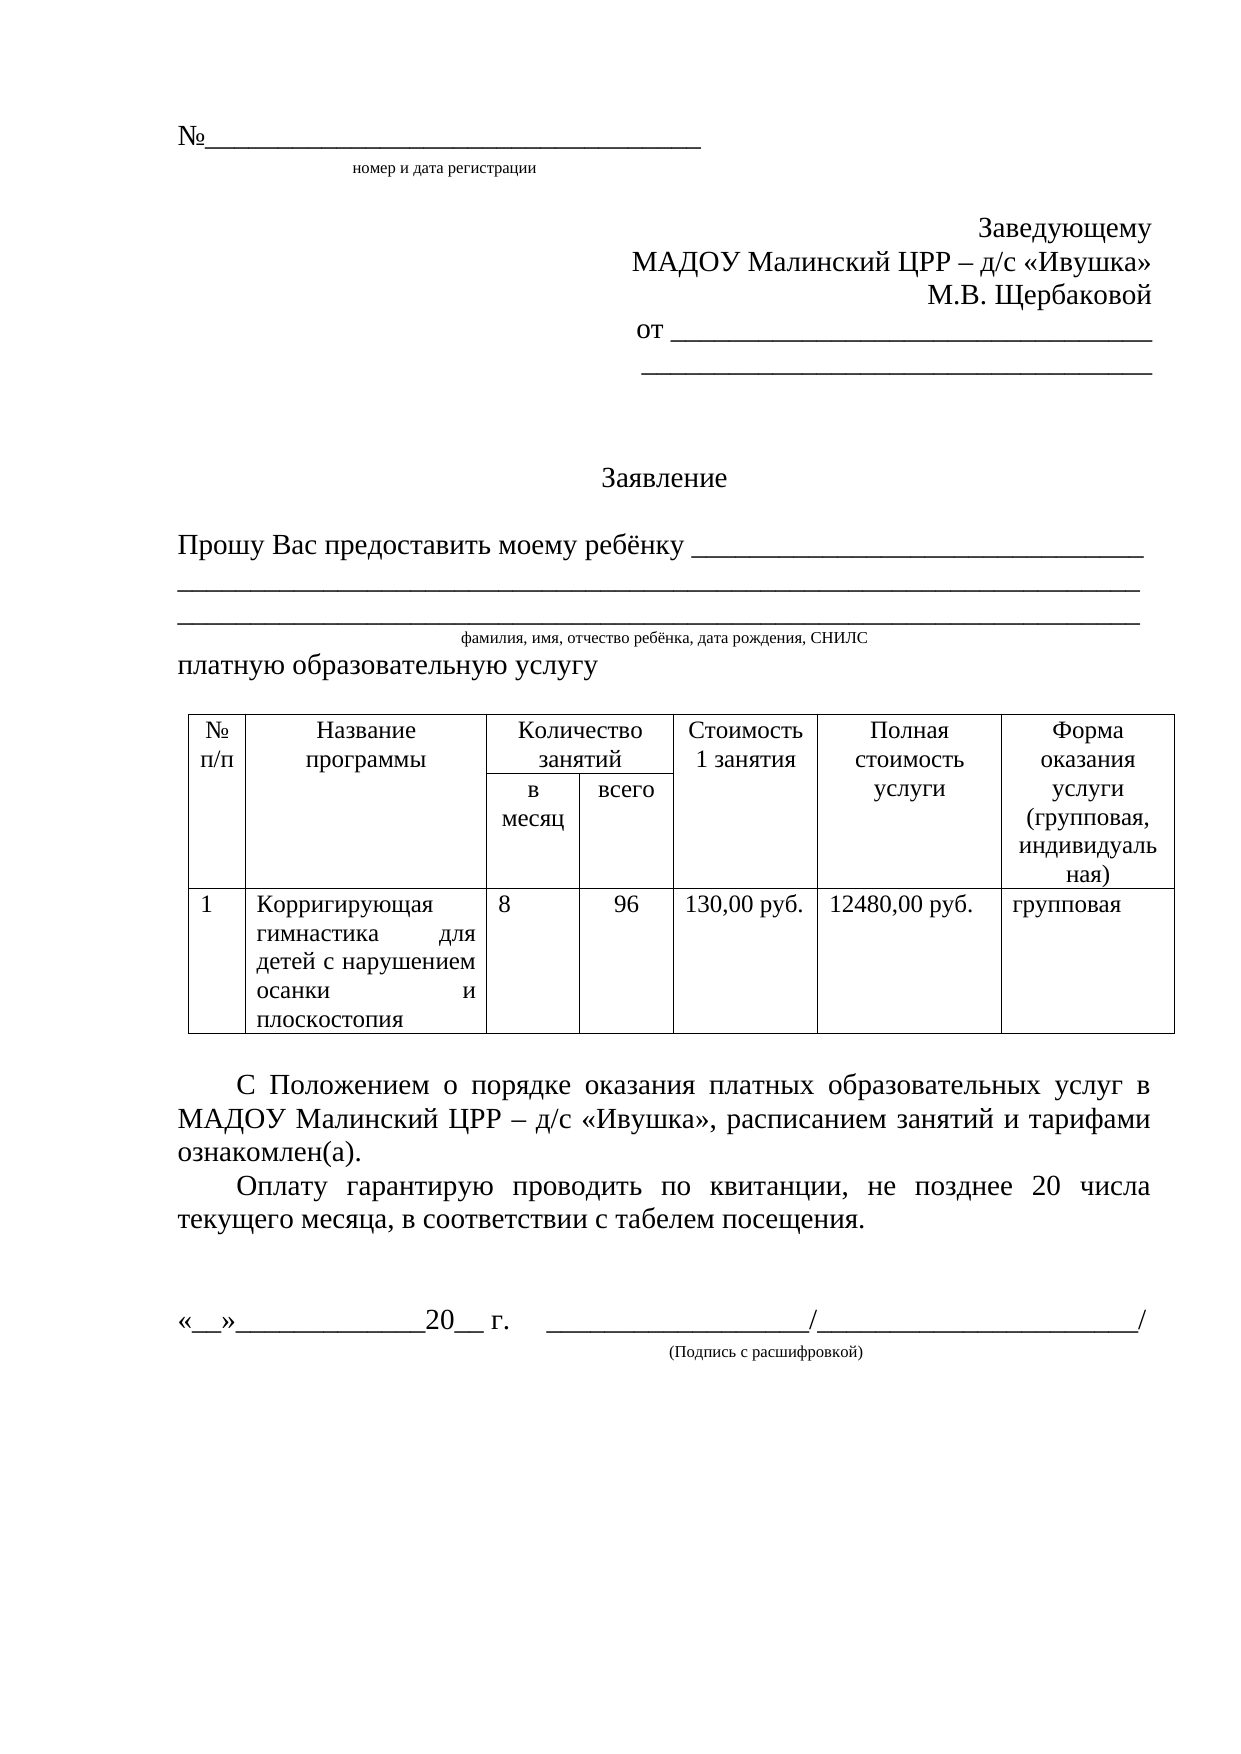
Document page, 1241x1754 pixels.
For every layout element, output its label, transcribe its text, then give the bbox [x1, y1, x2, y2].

table_header Полная стоимость услуги [818, 715, 1001, 888]
text фамилия, имя, отчество ребёнка, дата рождения, СНИЛС [177, 628, 1152, 647]
text МАДОУ Малинский ЦРР – д/с «Ивушка» [177, 244, 1152, 277]
text __________________________________________________________________ [177, 561, 1152, 594]
table_header Стоимость 1 занятия [674, 715, 817, 888]
table_header Форма оказания услуги (групповая, индивидуальная) [1002, 715, 1174, 888]
table_header Название программы [246, 715, 486, 888]
text от _________________________________ [177, 311, 1152, 344]
text М.В. Щербаковой [177, 277, 1152, 311]
table_cell 1 [189, 889, 245, 1033]
text (Подпись с расшифровкой) [177, 1336, 1152, 1361]
table_cell групповая [1002, 889, 1174, 1033]
table_cell 8 [487, 889, 579, 1033]
table_header Количество занятий [487, 715, 673, 773]
table_cell всего [580, 774, 673, 888]
text Оплату гарантирую проводить по квитанции, не позднее 20 числа текущего месяца, в соответствии с табелем посещения. [177, 1168, 1152, 1235]
table_cell 96 [580, 889, 673, 1033]
text номер и дата регистрации [177, 152, 1152, 177]
text платную образовательную услугу [177, 647, 1152, 681]
table_header № п/п [189, 715, 245, 888]
text С Положением о порядке оказания платных образовательных услуг в МАДОУ Малинский ЦРР – д/с «Ивушка», расписанием занятий и тарифами ознакомлен(а). [177, 1067, 1152, 1168]
text ___________________________________ [177, 344, 1152, 378]
table_cell 130,00 руб. [674, 889, 817, 1033]
text «__»_____________20__ г. __________________/______________________/ [177, 1302, 1152, 1336]
table_cell Корригирующая гимнастика для детей с нарушением осанки и плоскостопия [246, 889, 486, 1033]
table_cell в месяц [487, 774, 579, 888]
table_cell 12480,00 руб. [818, 889, 1001, 1033]
text Прошу Вас предоставить моему ребёнку _______________________________ [177, 527, 1152, 561]
text __________________________________________________________________ [177, 594, 1152, 628]
text Заявление [177, 460, 1152, 494]
text №__________________________________ [177, 118, 1152, 152]
text Заведующему [177, 210, 1152, 244]
